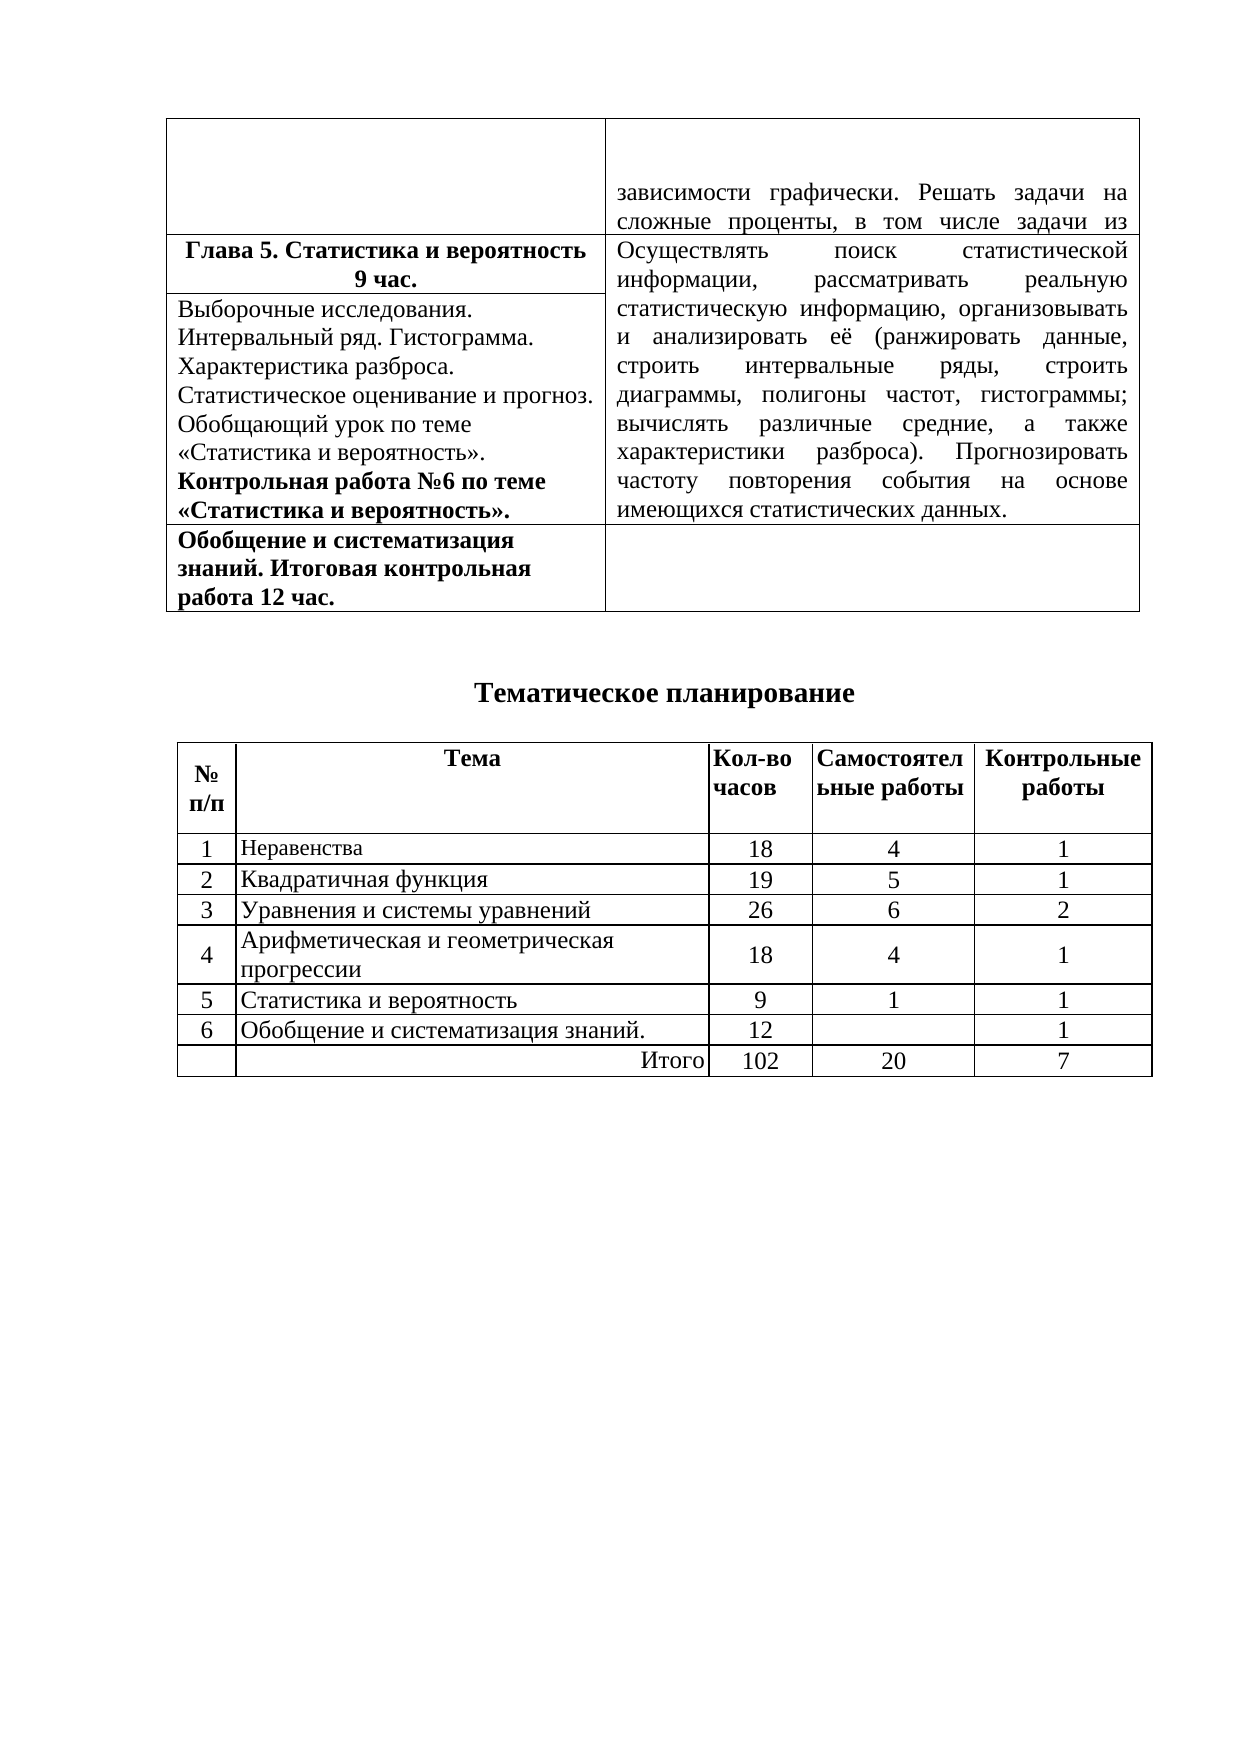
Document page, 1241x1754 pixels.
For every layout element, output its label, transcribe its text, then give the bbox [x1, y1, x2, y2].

table_cell 1 [975, 926, 1151, 983]
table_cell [167, 119, 605, 234]
table_header № п/п [178, 743, 236, 832]
table_cell 5 [813, 865, 974, 894]
table_cell 18 [710, 926, 812, 983]
table_cell 9 [710, 985, 812, 1014]
table_cell 4 [178, 926, 235, 983]
text Тематическое планирование [177, 675, 1152, 708]
table_header Самостоятельные работы [813, 743, 974, 832]
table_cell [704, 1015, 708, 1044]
table_cell 4 [813, 926, 974, 983]
table_cell 2 [178, 865, 235, 894]
table_cell Глава 5. Статистика и вероятность 9 час. [167, 235, 605, 293]
table_header Тема [237, 743, 709, 832]
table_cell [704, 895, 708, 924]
table_cell 20 [813, 1046, 974, 1076]
table_cell Осуществлять поиск статистической информации, рассматривать реальную статистическую информацию, организовывать и анализировать её (ранжировать данные, строить интервальные ряды, строить диаграммы, полигоны частот, гистограммы; вычислять различные средние, а также характеристики разброса). Прогнозировать частоту повторения события на основе имеющихся статистических данных. [606, 235, 1139, 524]
table_cell Выборочные исследования. Интервальный ряд. Гистограмма. Характеристика разброса. Статистическое оценивание и прогноз. Обобщающий урок по теме «Статистика и вероятность». Контрольная работа №6 по теме «Статистика и вероятность». [167, 294, 605, 524]
table_header Контрольные работы [975, 743, 1151, 832]
table_cell 5 [178, 985, 235, 1014]
table_cell Неравенства [237, 834, 708, 863]
table_cell 102 [710, 1046, 812, 1076]
table_cell Статистика и вероятность [237, 985, 708, 1014]
table_cell 1 [975, 865, 1151, 894]
table_cell Обобщение и систематизация знаний. Итоговая контрольная работа 12 час. [167, 525, 605, 611]
table_cell 1 [813, 985, 974, 1014]
table_cell 1 [975, 985, 1151, 1014]
table_cell [970, 1015, 974, 1044]
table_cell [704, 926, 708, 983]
table_cell Квадратичная функция [237, 865, 708, 894]
table_cell [178, 1046, 235, 1076]
table_header Кол-во часов [710, 743, 812, 832]
table_cell [606, 525, 1139, 611]
table_cell 19 [710, 865, 812, 894]
table_cell 7 [975, 1046, 1151, 1076]
table_cell Итого [237, 1046, 708, 1076]
